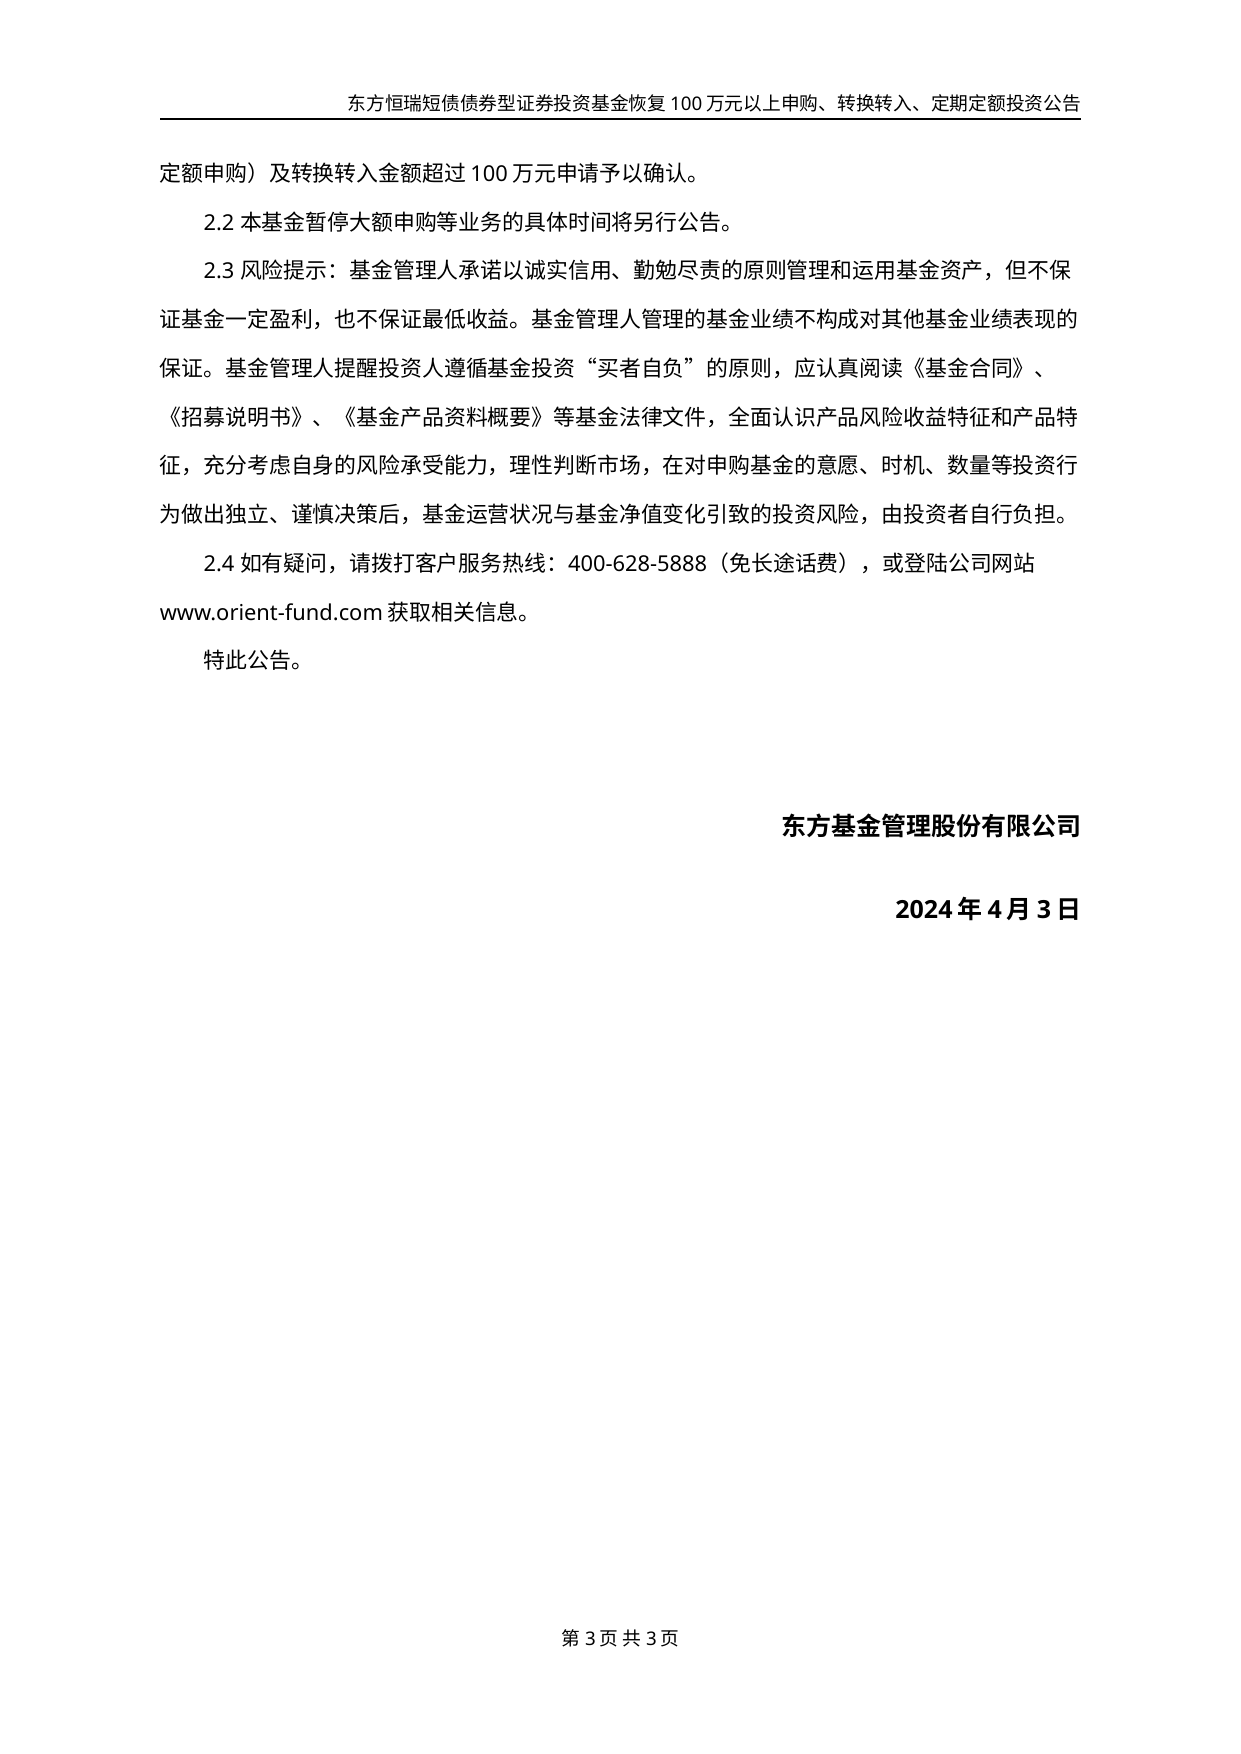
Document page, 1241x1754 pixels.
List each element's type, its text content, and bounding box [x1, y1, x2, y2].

text 东方基金管理股份有限公司 [159, 792, 1081, 857]
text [159, 155, 1081, 675]
text 2024年4月3日 [159, 876, 1081, 941]
